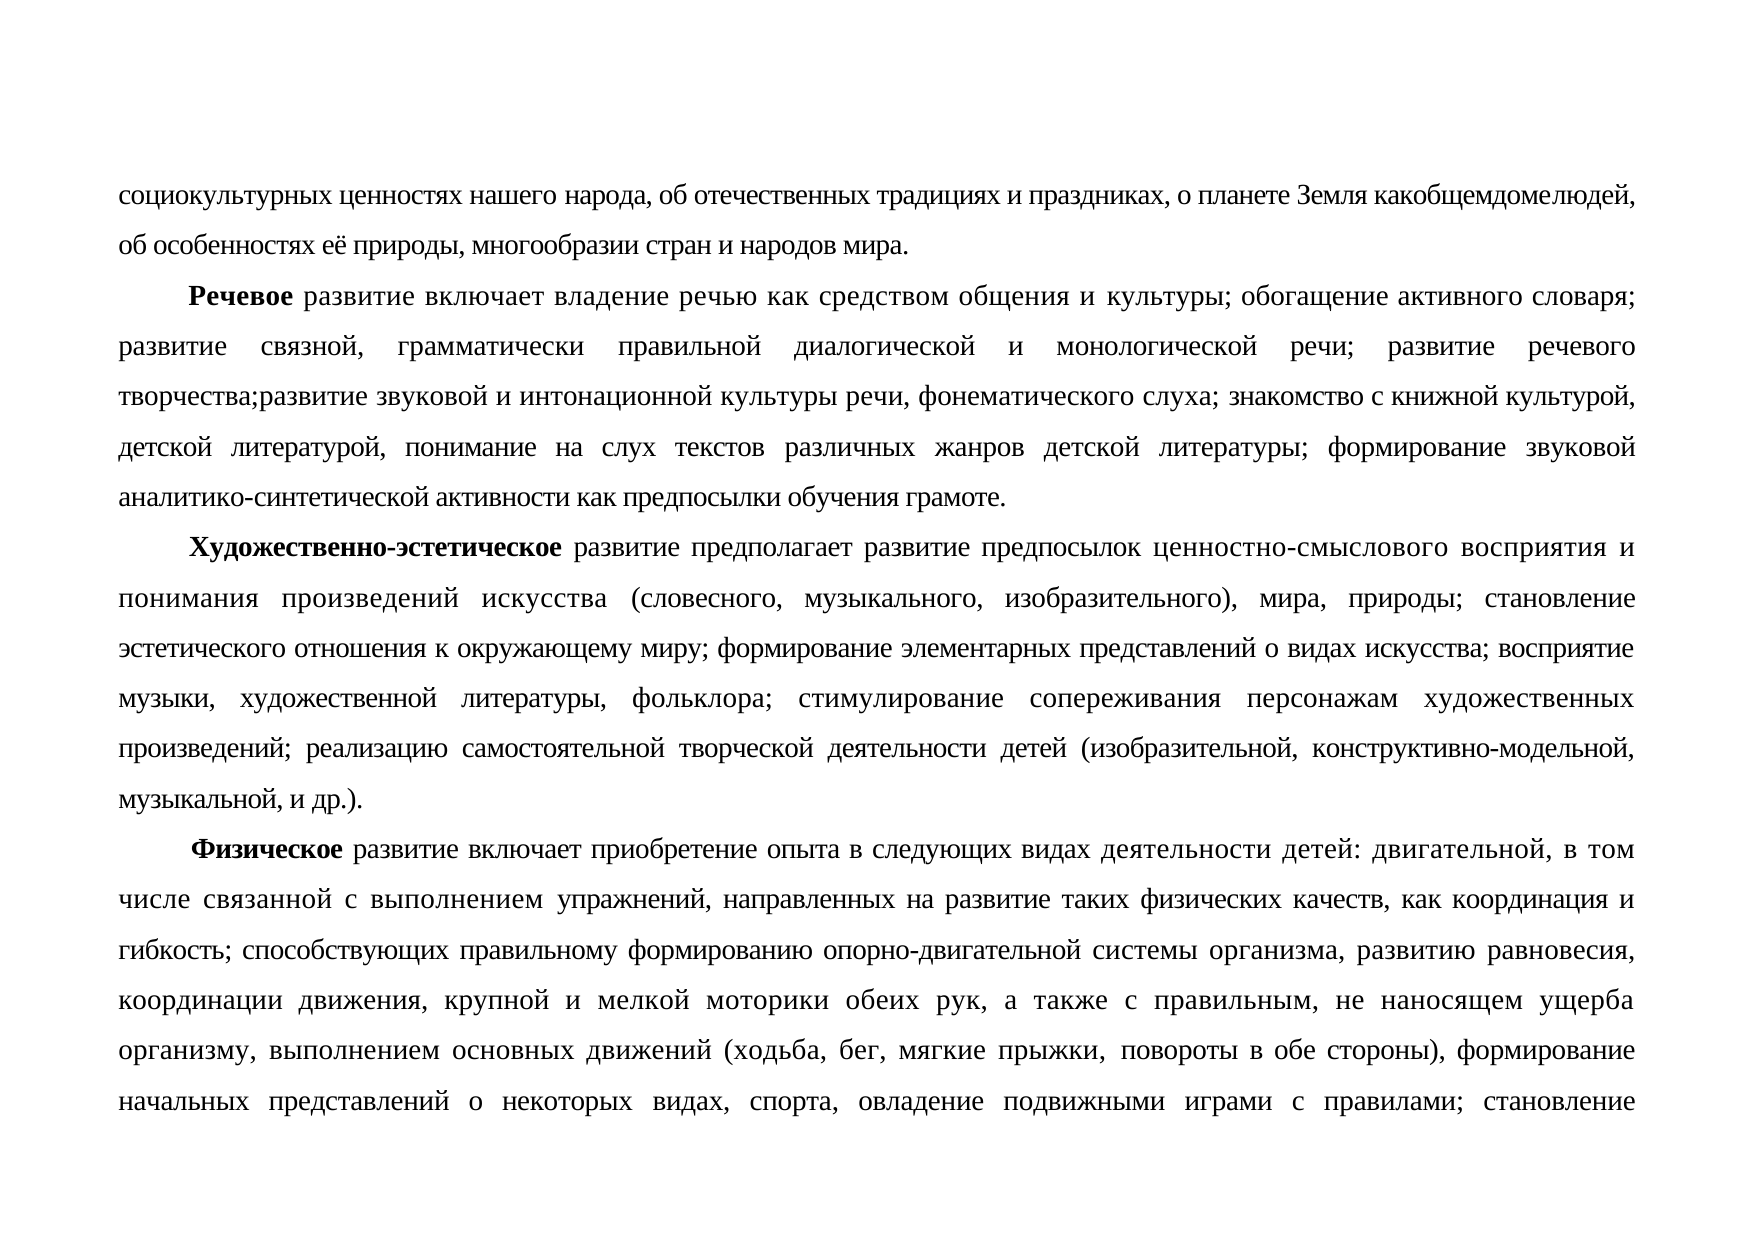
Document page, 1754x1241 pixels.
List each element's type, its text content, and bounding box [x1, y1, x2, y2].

text Художественно-эстетическое развитие предполагает развитие предпосылок ценностно-смыслового восприятия и понимания произведений искусства (словесного, музыкального, изобразительного), мира, природы; становление эстетического отношения к окружающему миру; формирование элементарных представлений о видах искусства; восприятие музыки, художественной литературы, фольклора; стимулирование сопереживания персонажам художественных произведений; реализацию самостоятельной творческой деятельности детей (изобразительной, конструктивно-модельной, музыкальной, и др.). [118, 529, 1636, 814]
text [118, 177, 1636, 261]
text Речевое развитие включает владение речью как средством общения и культуры; обогащение активного словаря; развитие связной, грамматически правильной диалогической и монологической речи; развитие речевого творчества;развитие звуковой и интонационной культуры речи, фонематического слуха; знакомство с книжной культурой, детской литературой, понимание на слух текстов различных жанров детской литературы; формирование звуковой аналитико-синтетической активности как предпосылки обучения грамоте. [118, 278, 1636, 513]
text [118, 831, 1636, 1116]
